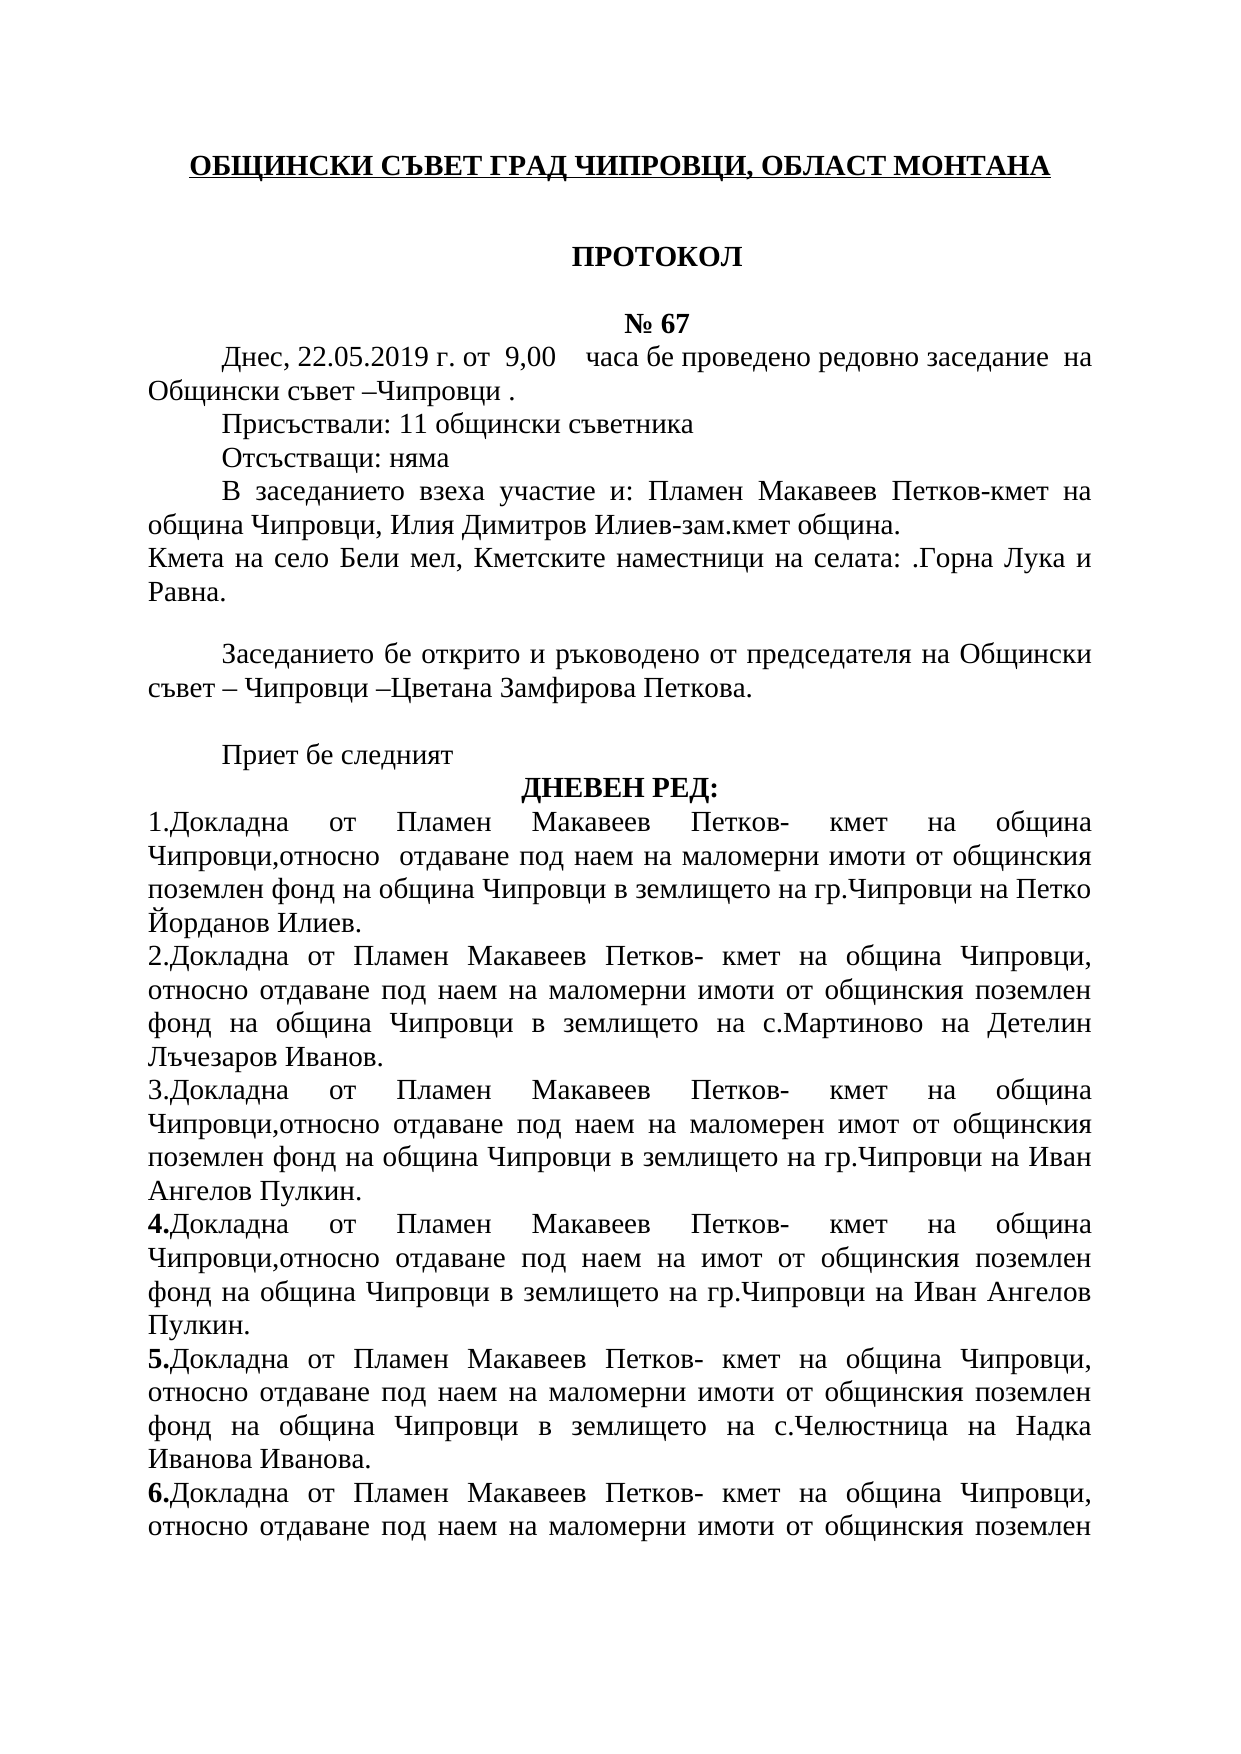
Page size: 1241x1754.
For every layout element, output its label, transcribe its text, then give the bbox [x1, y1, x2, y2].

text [148, 1475, 1093, 1542]
text 4.Докладна от Пламен Макавеев Петков- кмет на община Чипровци,относно отдаване под наем на имот от общинския поземлен фонд на община Чипровци в землището на гр.Чипровци на Иван Ангелов Пулкин. [148, 1207, 1093, 1341]
text Отсъстващи: няма [148, 440, 1093, 473]
text 3.Докладна от Пламен Макавеев Петков- кмет на община Чипровци,относно отдаване под наем на маломерен имот от общинския поземлен фонд на община Чипровци в землището на гр.Чипровци на Иван Ангелов Пулкин. [148, 1072, 1093, 1207]
text ДНЕВЕН РЕД: [148, 771, 1093, 804]
text 2.Докладна от Пламен Макавеев Петков- кмет на община Чипровци, относно отдаване под наем на маломерни имоти от общинския поземлен фонд на община Чипровци в землището на с.Мартиново на Детелин Лъчезаров Иванов. [148, 938, 1093, 1072]
text Присъствали: 11 общински съветника [148, 406, 1093, 440]
text 5.Докладна от Пламен Макавеев Петков- кмет на община Чипровци, относно отдаване под наем на маломерни имоти от общинския поземлен фонд на община Чипровци в землището на с.Челюстница на Надка Иванова Иванова. [148, 1341, 1093, 1475]
text ОБЩИНСКИ СЪВЕТ ГРАД ЧИПРОВЦИ, ОБЛАСТ МОНТАНА [148, 148, 1093, 181]
text ПРОТОКОЛ [148, 239, 1093, 272]
text В заседанието взеха участие и: Пламен Макавеев Петков-кмет на община Чипровци, Илия Димитров Илиев-зам.кмет община. [148, 473, 1093, 541]
text 1.Докладна от Пламен Макавеев Петков- кмет на община Чипровци,относно отдаване под наем на маломерни имоти от общинския поземлен фонд на община Чипровци в землището на гр.Чипровци на Петко Йорданов Илиев. [148, 804, 1093, 938]
text Заседанието бе открито и ръководено от председателя на Общински съвет – Чипровци –Цветана Замфирова Петкова. [148, 636, 1093, 703]
text № 67 [148, 306, 1093, 339]
text Днес, 22.05.2019 г. от 9,00 часа бе проведено редовно заседание на Общински съвет –Чипровци . [148, 339, 1093, 406]
text Приет бе следният [148, 737, 1093, 771]
text Кмета на село Бели мел, Кметските наместници на селата: .Горна Лука и Равна. [148, 541, 1093, 608]
